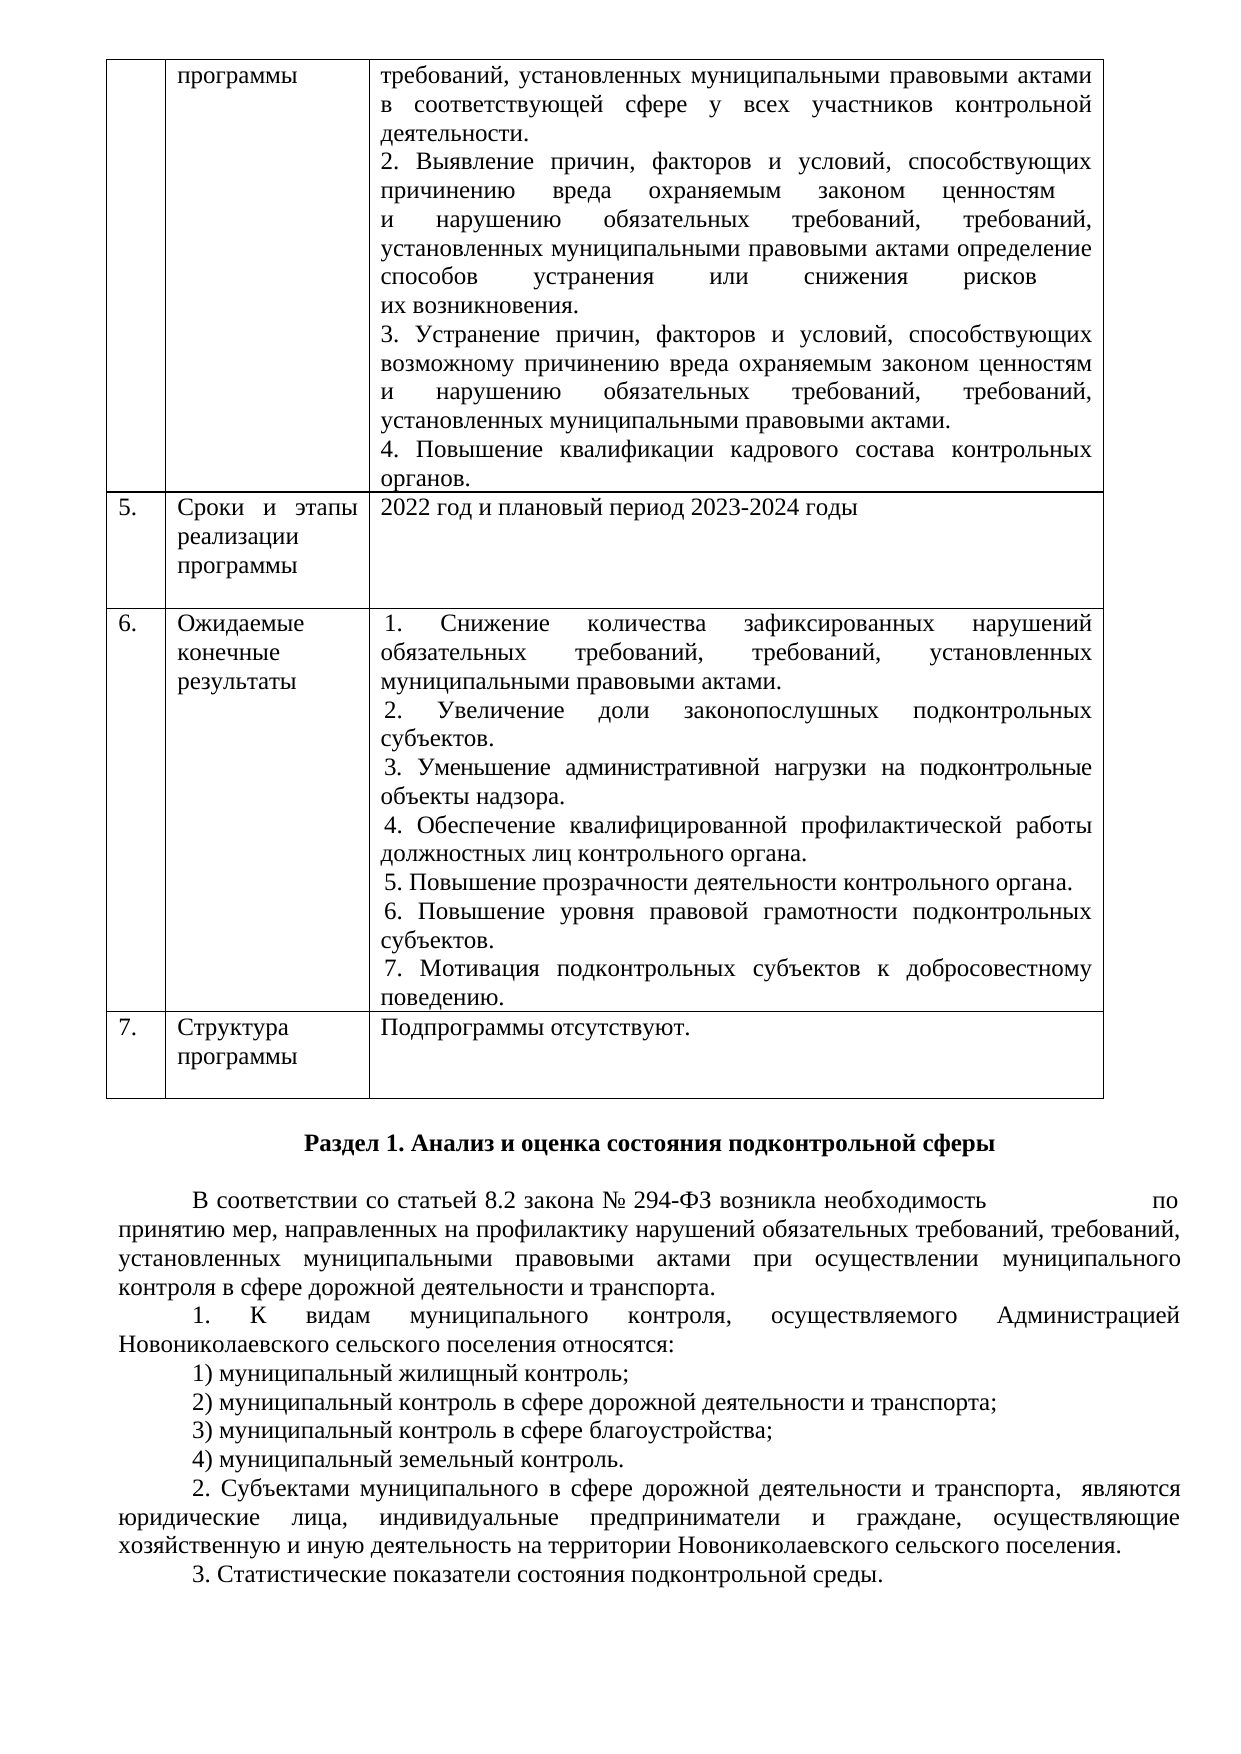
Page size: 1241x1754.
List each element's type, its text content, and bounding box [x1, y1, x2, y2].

text 3. Статистические показатели состояния подконтрольной среды. [118, 1559, 1181, 1588]
text 4) муниципальный земельный контроль. [118, 1444, 1181, 1473]
text 3) муниципальный контроль в сфере благоустройства; [118, 1416, 1181, 1444]
table_cell 5. [107, 493, 165, 607]
text В соответствии со статьей 8.2 закона № 294-ФЗ возникла необходимость по принятию мер, направленных на профилактику нарушений обязательных требований, требований, установленных муниципальными правовыми актами при осуществлении муниципального контроля в сфере дорожной деятельности и транспорта. [118, 1186, 1181, 1301]
text 1) муниципальный жилищный контроль; [118, 1358, 1181, 1387]
table_cell Сроки и этапы реализации программы [166, 493, 369, 607]
table_cell Подпрограммы отсутствуют. [370, 1012, 1103, 1098]
table_cell Задачи программы [166, 60, 369, 491]
text 2. Субъектами муниципального в сфере дорожной деятельности и транспорта, являются юридические лица, индивидуальные предприниматели и граждане, осуществляющие хозяйственную и иную деятельность на территории Новониколаевского сельского поселения. [118, 1473, 1181, 1559]
text 1. К видам муниципального контроля, осуществляемого Администрацией Новониколаевского сельского поселения относятся: [118, 1301, 1181, 1358]
table_cell 2022 год и плановый период 2023-2024 годы [370, 493, 1103, 607]
text 2) муниципальный контроль в сфере дорожной деятельности и транспорта; [118, 1387, 1181, 1416]
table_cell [370, 60, 1103, 491]
table_cell Структура программы [166, 1012, 369, 1098]
table_cell 1. Снижение количества зафиксированных нарушений обязательных требований, требований, установленных муниципальными правовыми актами. 2. Увеличение доли законопослушных подконтрольных субъектов. 3. Уменьшение административной нагрузки на подконтрольные объекты надзора. 4. Обеспечение квалифицированной профилактической работы должностных лиц контрольного органа. 5. Повышение прозрачности деятельности контрольного органа. 6. Повышение уровня правовой грамотности подконтрольных субъектов. 7. Мотивация подконтрольных субъектов к добросовестному поведению. [370, 609, 1103, 1011]
table_cell 4. [107, 60, 165, 491]
table_cell 7. [107, 1012, 165, 1098]
text Раздел 1. Анализ и оценка состояния подконтрольной сферы [118, 1128, 1181, 1157]
table_cell 6. [107, 609, 165, 1011]
table_cell Ожидаемые конечные результаты [166, 609, 369, 1011]
